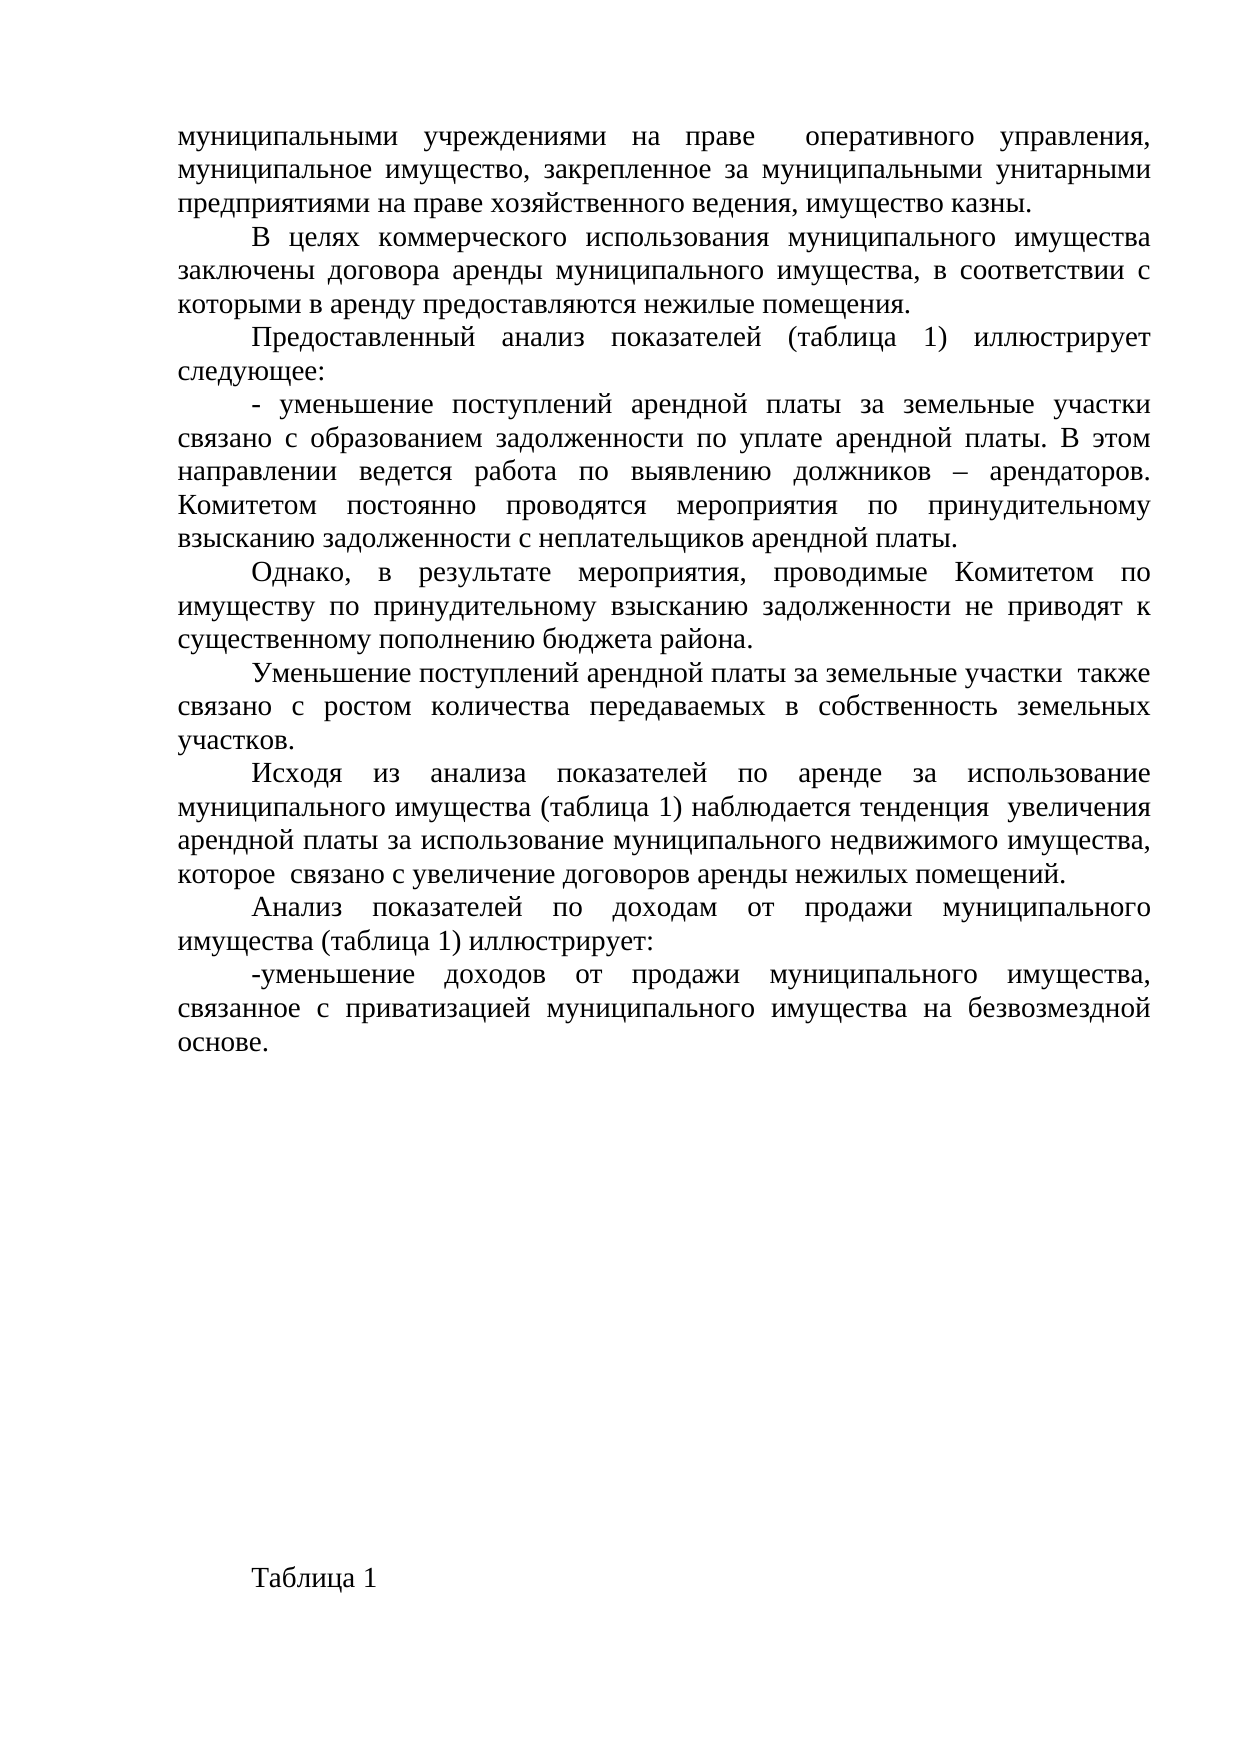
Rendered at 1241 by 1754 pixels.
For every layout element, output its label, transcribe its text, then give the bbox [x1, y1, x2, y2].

text Предоставленный анализ показателей (таблица 1) иллюстрирует следующее: [177, 319, 1152, 386]
text В целях коммерческого использования муниципального имущества заключены договора аренды муниципального имущества, в соответствии с которыми в аренду предоставляются нежилые помещения. [177, 219, 1152, 319]
text Уменьшение поступлений арендной платы за земельные участки также связано с ростом количества передаваемых в собственность земельных участков. [177, 655, 1152, 755]
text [177, 118, 1152, 219]
text - уменьшение поступлений арендной платы за земельные участки связано с образованием задолженности по уплате арендной платы. В этом направлении ведется работа по выявлению должников – арендаторов. Комитетом постоянно проводятся мероприятия по принудительному взысканию задолженности с неплательщиков арендной платы. [177, 386, 1152, 554]
text Однако, в результате мероприятия, проводимые Комитетом по имуществу по принудительному взысканию задолженности не приводят к существенному пополнению бюджета района. [177, 554, 1152, 655]
text -уменьшение доходов от продажи муниципального имущества, связанное с приватизацией муниципального имущества на безвозмездной основе. [177, 957, 1152, 1057]
text Таблица 1 [177, 1560, 1152, 1594]
text Анализ показателей по доходам от продажи муниципального имущества (таблица 1) иллюстрирует: [177, 889, 1152, 957]
text Исходя из анализа показателей по аренде за использование муниципального имущества (таблица 1) наблюдается тенденция увеличения арендной платы за использование муниципального недвижимого имущества, которое связано с увеличение договоров аренды нежилых помещений. [177, 755, 1152, 889]
